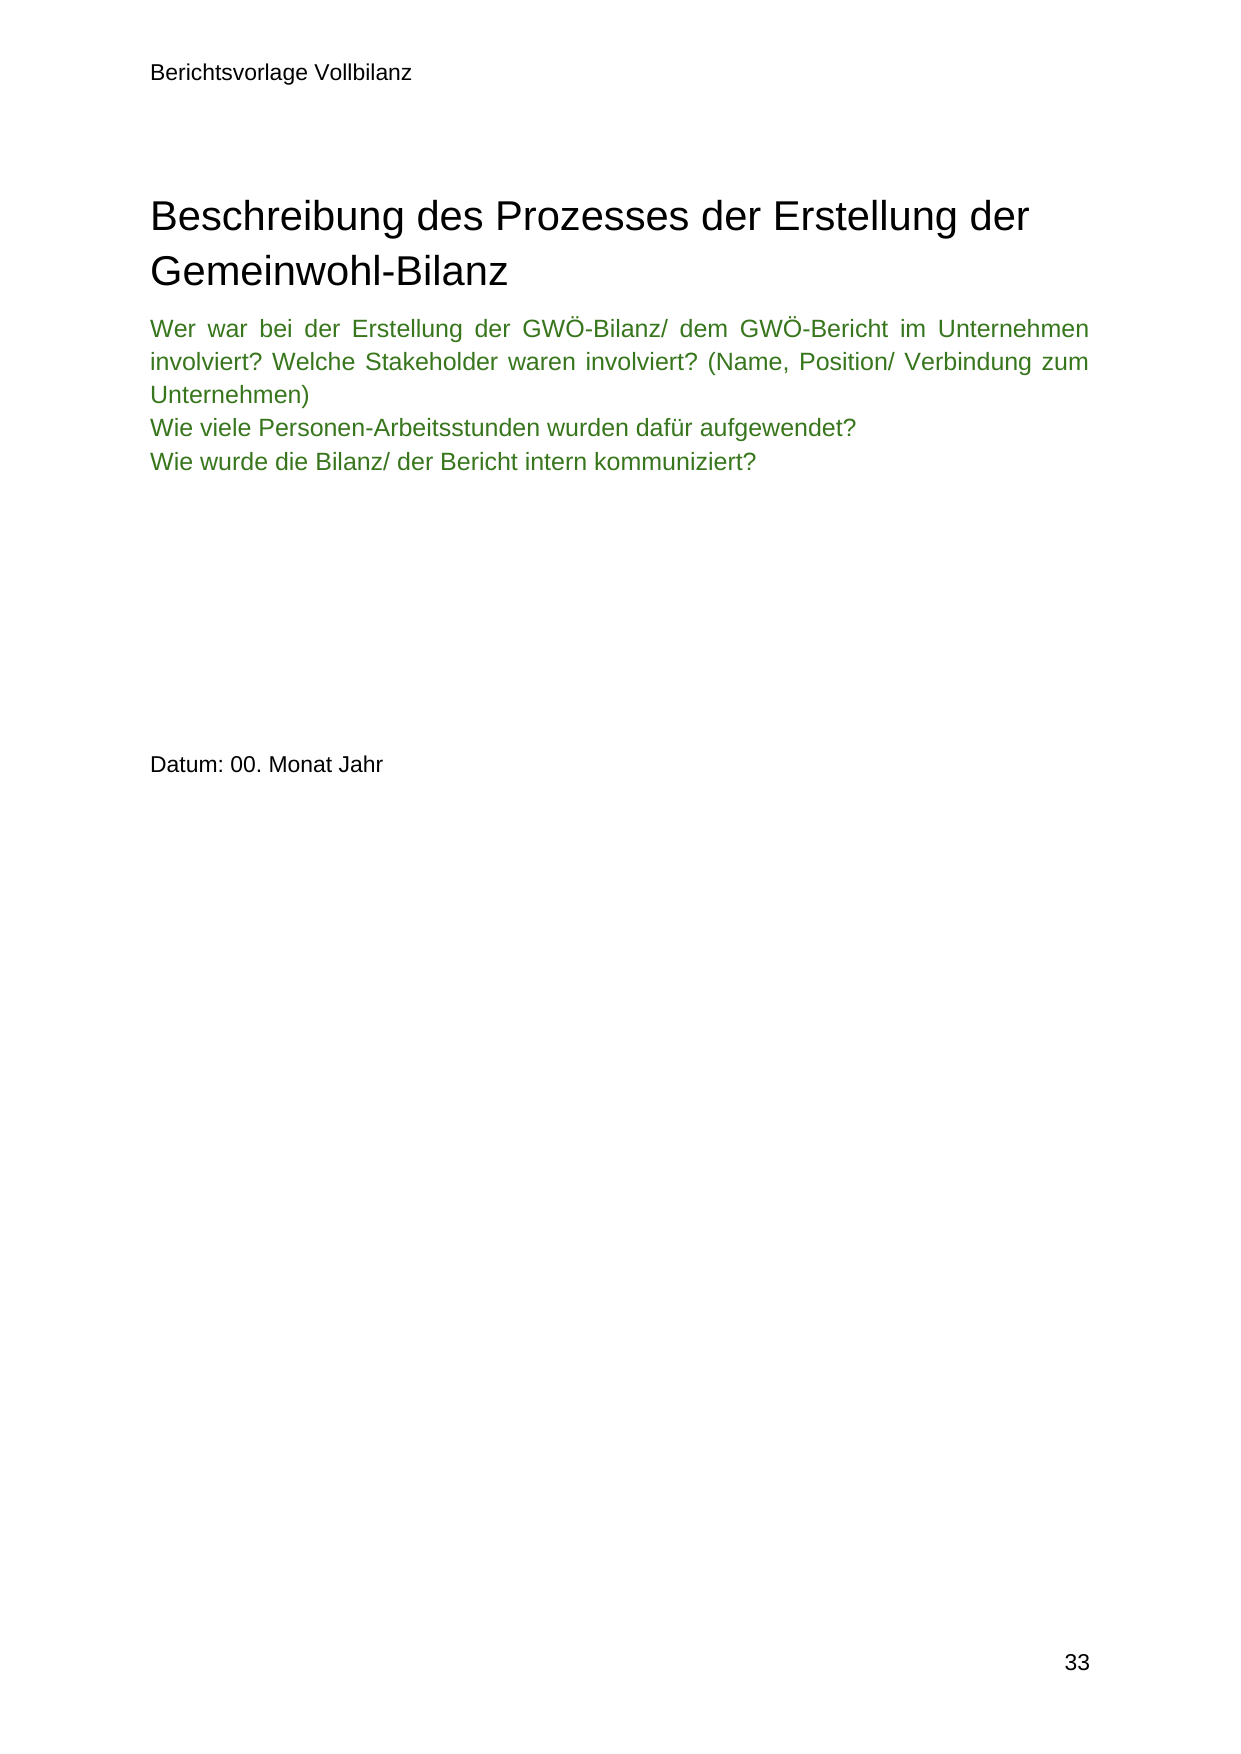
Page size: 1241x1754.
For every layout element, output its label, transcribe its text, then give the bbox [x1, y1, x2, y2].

text Wie viele Personen-Arbeitsstunden wurden dafür aufgewendet? [150, 413, 1090, 442]
subtitle Beschreibung des Prozesses der Erstellung der Gemeinwohl-Bilanz [150, 192, 1090, 295]
text Datum: 00. Monat Jahr [150, 751, 1090, 778]
text Wie wurde die Bilanz/ der Bericht intern kommuniziert? [150, 446, 1090, 475]
text Wer war bei der Erstellung der GWÖ-Bilanz/ dem GWÖ-Bericht im Unternehmen involviert? Welche Stakeholder waren involviert? (Name, Position/ Verbindung zum Unternehmen) [150, 314, 1090, 409]
